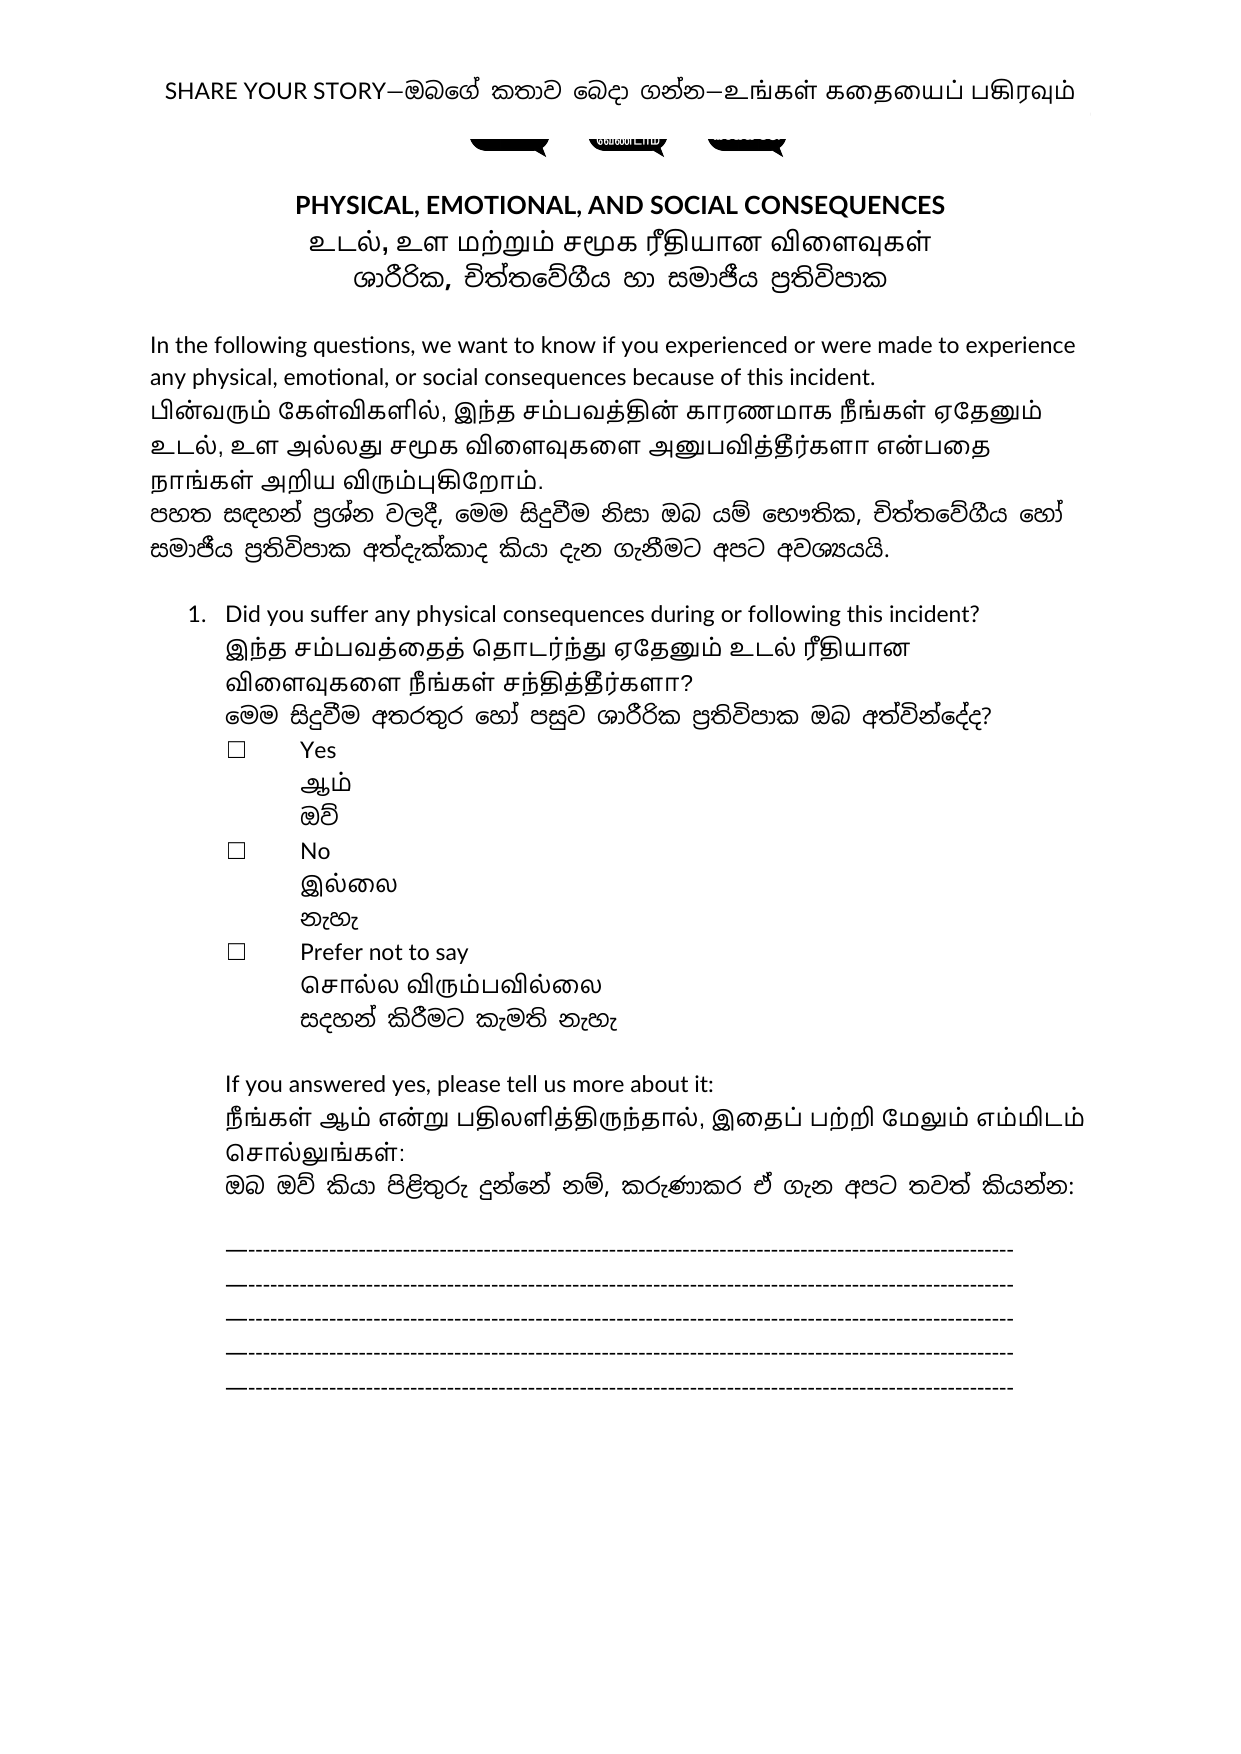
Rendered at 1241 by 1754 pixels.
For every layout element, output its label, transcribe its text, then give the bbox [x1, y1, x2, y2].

text இல்லை [300, 868, 1090, 899]
text —-------------------------------------------------------------------------------------------------------- [225, 1373, 1090, 1403]
text இந்த சம்பவத்தைத் தொடர்ந்து ஏதேனும் உடல் ரீதியான விளைவுகளை நீங்கள் சந்தித்தீர்களா? [225, 631, 1090, 697]
text ஆம் [300, 767, 1090, 798]
text පහත සඳහන් ප්‍රශ්න වලදී, මෙම සිදුවීම නිසා ඔබ යම් භෞතික, චිත්තවේගීය හෝ සමාජීය ප්‍රතිවිපාක අත්දැක්කාද කියා දැන ගැනීමට අපට අවශ්‍යයයි. [150, 499, 1090, 564]
text සදහන් කිරීමට කැමති නැහැ [300, 1004, 1090, 1034]
text PHYSICAL, EMOTIONAL, AND SOCIAL CONSEQUENCES [150, 150, 1090, 220]
text —-------------------------------------------------------------------------------------------------------- [225, 1304, 1090, 1334]
text ඔව් [300, 802, 1090, 832]
text நீங்கள் ஆம் என்று பதிலளித்திருந்தால், இதைப் பற்றி மேலும் எம்மிடம் சொல்லுங்கள்: [225, 1102, 1090, 1167]
text නැහැ [300, 903, 1090, 933]
text —-------------------------------------------------------------------------------------------------------- [225, 1339, 1090, 1368]
text பின்வரும் கேள்விகளில், இந்த சம்பவத்தின் காரணமாக நீங்கள் ஏதேனும் உடல், உள அல்லது சமூக விளைவுகளை அனுபவித்தீர்களா என்பதை நாங்கள் அறிய விரும்புகிறோம். [150, 394, 1090, 495]
list Did you suffer any physical consequences during or following this incident? [187, 600, 1090, 627]
text —-------------------------------------------------------------------------------------------------------- [225, 1236, 1090, 1265]
text If you answered yes, please tell us more about it: [225, 1070, 1090, 1097]
text —-------------------------------------------------------------------------------------------------------- [225, 1270, 1090, 1300]
text In the following questions, we want to know if you experienced or were made to experience any physical, emotional, or social consequences because of this incident. [150, 331, 1090, 390]
text Prefer not to say [150, 937, 1090, 965]
text මෙම සිදුවීම අතරතුර හෝ පසුව ශාරීරික ප්‍රතිවිපාක ඔබ අත්වින්දේද? [225, 701, 1090, 731]
picture [442, 139, 798, 150]
text Yes [150, 736, 1090, 763]
text உடல், உள மற்றும் சமூக ரீதியான விளைவுகள் [150, 224, 1090, 257]
text ඔබ ඔව් කියා පිළිතුරු දුන්නේ නම්, කරුණාකර ඒ ගැන අපට තවත් කියන්න: [225, 1172, 1090, 1232]
text No [150, 837, 1090, 864]
text சொல்ல விரும்பவில்லை [300, 969, 1090, 999]
text ශාරීරික, චිත්තවේගීය හා සමාජීය ප්‍රතිවිපාක [150, 262, 1090, 295]
